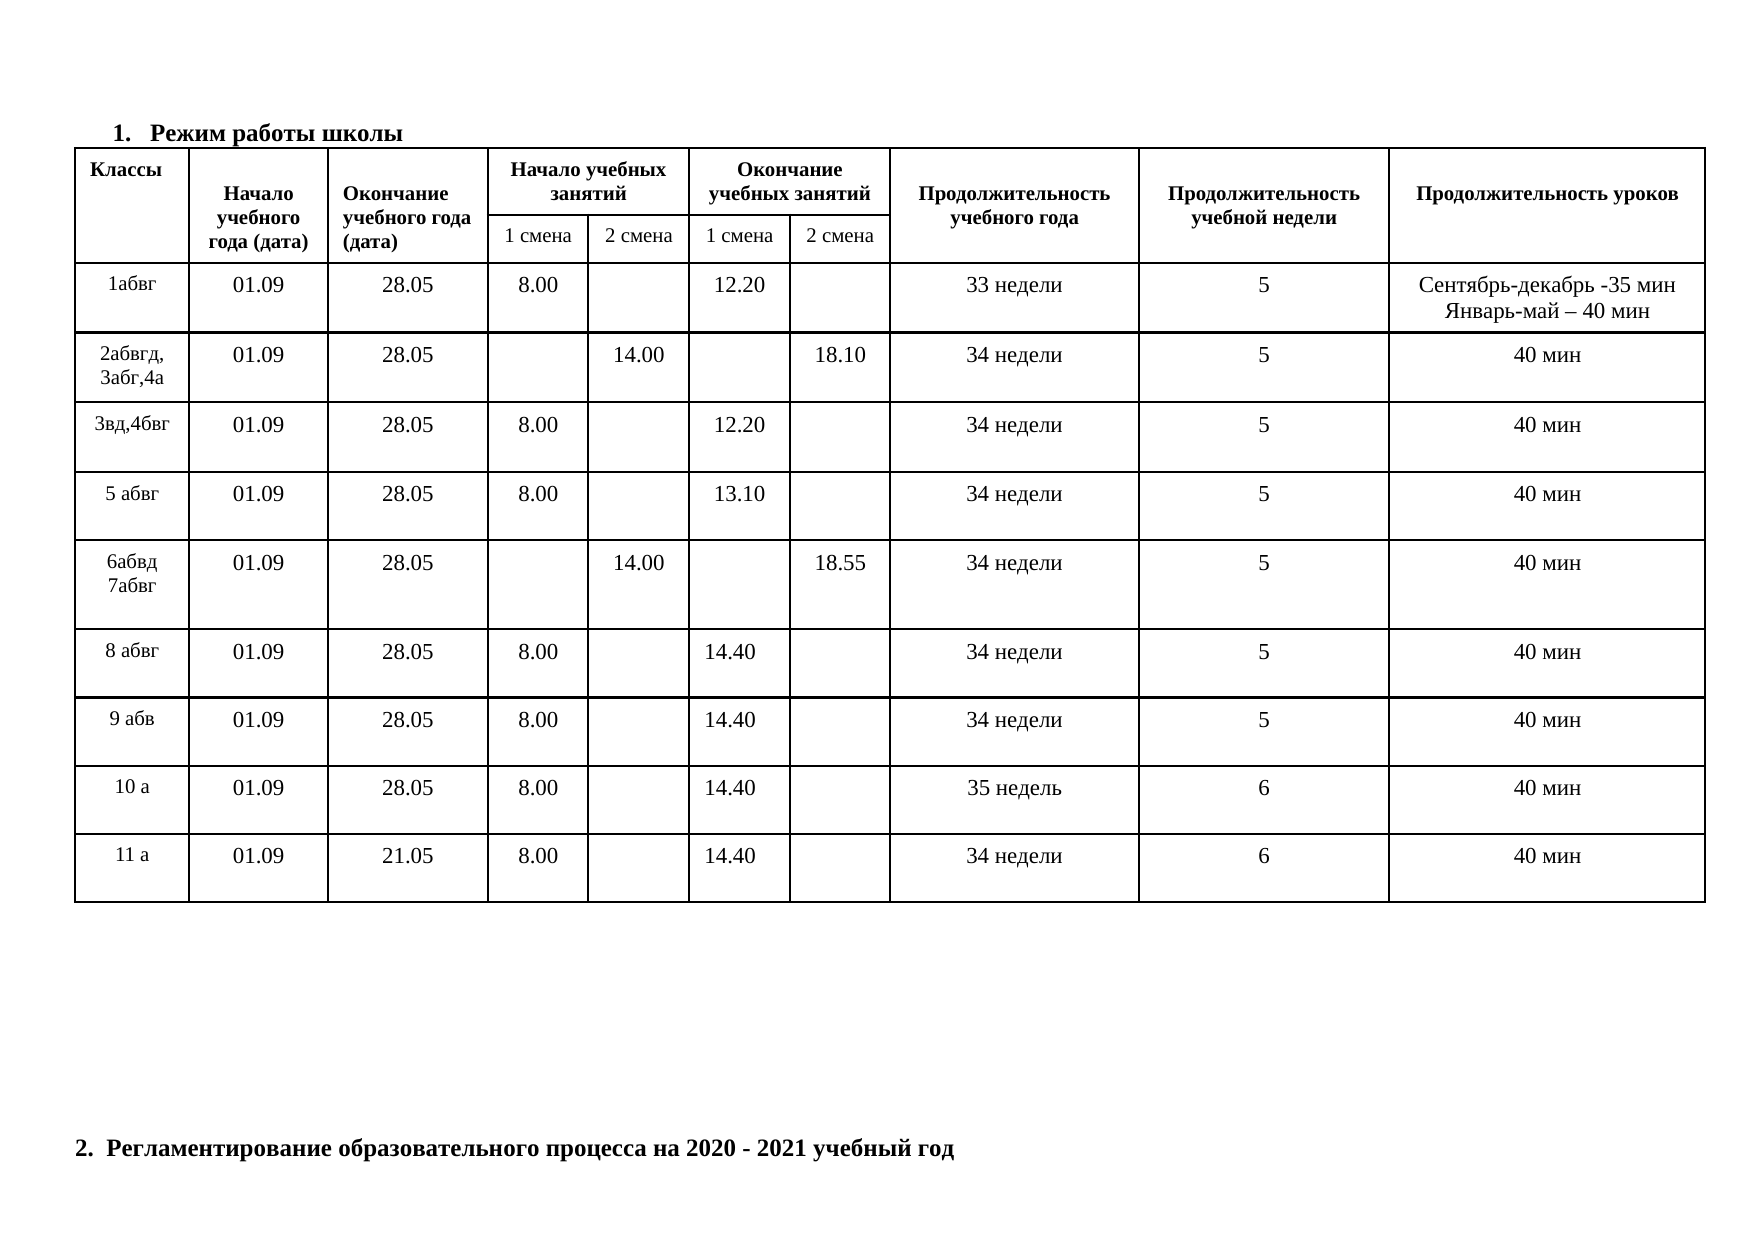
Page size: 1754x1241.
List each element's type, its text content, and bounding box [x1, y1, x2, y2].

table_cell 5 [1140, 334, 1388, 401]
table_cell 5 [1140, 630, 1388, 696]
table_cell 3вд,4бвг [76, 403, 188, 471]
table_cell [589, 699, 688, 764]
table_cell Сентябрь-декабрь -35 мин Январь-май – 40 мин [1390, 264, 1704, 331]
table_cell 35 недель [891, 767, 1138, 833]
table_cell 10 а [76, 767, 188, 833]
table_cell 28.05 [329, 403, 487, 471]
table_cell 40 мин [1390, 334, 1704, 401]
table_cell 14.00 [589, 541, 688, 628]
table_header Окончание учебных занятий [690, 149, 889, 213]
table_header Окончание учебного года (дата) [329, 149, 487, 262]
table_cell 14.40 [690, 835, 789, 901]
table_cell [791, 699, 889, 764]
table_cell 28.05 [329, 473, 487, 539]
table_cell [791, 767, 889, 833]
table_cell 01.09 [190, 264, 327, 331]
table_cell [589, 473, 688, 539]
table_header Продолжительность учебного года [891, 149, 1138, 262]
table_cell 14.40 [690, 767, 789, 833]
table_cell 28.05 [329, 630, 487, 696]
table_cell 8.00 [489, 264, 587, 331]
table_cell 28.05 [329, 541, 487, 628]
list Режим работы школы [112, 118, 1679, 147]
table_cell 34 недели [891, 541, 1138, 628]
table_cell 1 смена [690, 216, 789, 262]
table_cell [690, 334, 789, 401]
table_cell 18.55 [791, 541, 889, 628]
table_cell [589, 630, 688, 696]
table_cell [791, 835, 889, 901]
table_cell 01.09 [190, 403, 327, 471]
table_cell 28.05 [329, 767, 487, 833]
table_cell [589, 767, 688, 833]
table_cell [489, 541, 587, 628]
table_cell 21.05 [329, 835, 487, 901]
table_cell 6абвд 7абвг [76, 541, 188, 628]
table_cell 2 смена [589, 216, 688, 262]
table_cell [589, 403, 688, 471]
table_cell 28.05 [329, 264, 487, 331]
table_cell 40 мин [1390, 473, 1704, 539]
table_header Классы [76, 149, 188, 262]
table_cell 01.09 [190, 473, 327, 539]
table_cell 34 недели [891, 403, 1138, 471]
table_cell 5 [1140, 473, 1388, 539]
table_cell 11 а [76, 835, 188, 901]
table_cell 40 мин [1390, 541, 1704, 628]
table_cell 40 мин [1390, 835, 1704, 901]
text 2. Регламентирование образовательного процесса на 2020 - 2021 учебный год [75, 1133, 1679, 1162]
table_cell [489, 334, 587, 401]
table_cell 34 недели [891, 630, 1138, 696]
table_cell [589, 264, 688, 331]
table_cell 40 мин [1390, 630, 1704, 696]
table_cell 01.09 [190, 630, 327, 696]
table_cell 01.09 [190, 699, 327, 764]
table_cell 13.10 [690, 473, 789, 539]
table_cell 5 [1140, 264, 1388, 331]
table_cell 12.20 [690, 403, 789, 471]
table_cell 6 [1140, 835, 1388, 901]
table_cell 34 недели [891, 334, 1138, 401]
table_cell [791, 403, 889, 471]
table_cell 5 [1140, 403, 1388, 471]
table_cell 5 [1140, 699, 1388, 764]
table_cell 40 мин [1390, 403, 1704, 471]
table_cell [791, 264, 889, 331]
table_cell 1абвг [76, 264, 188, 331]
table_cell 01.09 [190, 835, 327, 901]
table_cell 01.09 [190, 334, 327, 401]
table_cell 12.20 [690, 264, 789, 331]
table_cell 14.40 [690, 630, 789, 696]
table_header Начало учебных занятий [489, 149, 688, 213]
table_cell 8.00 [489, 630, 587, 696]
table_cell 28.05 [329, 699, 487, 764]
table_cell 14.40 [690, 699, 789, 764]
table_cell 34 недели [891, 835, 1138, 901]
table_cell 14.00 [589, 334, 688, 401]
table_cell 8.00 [489, 835, 587, 901]
table_cell 28.05 [329, 334, 487, 401]
table_cell [690, 541, 789, 628]
table_cell 40 мин [1390, 699, 1704, 764]
table_cell 8.00 [489, 699, 587, 764]
table_cell 8.00 [489, 403, 587, 471]
table_header Начало учебного года (дата) [190, 149, 327, 262]
table_cell 8.00 [489, 473, 587, 539]
table_cell 34 недели [891, 473, 1138, 539]
table_cell 2 смена [791, 216, 889, 262]
table_cell 40 мин [1390, 767, 1704, 833]
table_cell 18.10 [791, 334, 889, 401]
table_cell 8.00 [489, 767, 587, 833]
table_cell 34 недели [891, 699, 1138, 764]
table_cell 5 абвг [76, 473, 188, 539]
table_cell 9 абв [76, 699, 188, 764]
table_cell 2абвгд, 3абг,4а [76, 334, 188, 401]
table_cell [791, 630, 889, 696]
table_header Продолжительность уроков [1390, 149, 1704, 262]
table_cell 01.09 [190, 541, 327, 628]
table_cell 5 [1140, 541, 1388, 628]
table_cell 33 недели [891, 264, 1138, 331]
table_cell 1 смена [489, 216, 587, 262]
table_cell 8 абвг [76, 630, 188, 696]
table_cell [589, 835, 688, 901]
table_cell 6 [1140, 767, 1388, 833]
table_header Продолжительность учебной недели [1140, 149, 1388, 262]
table_cell 01.09 [190, 767, 327, 833]
table_cell [791, 473, 889, 539]
